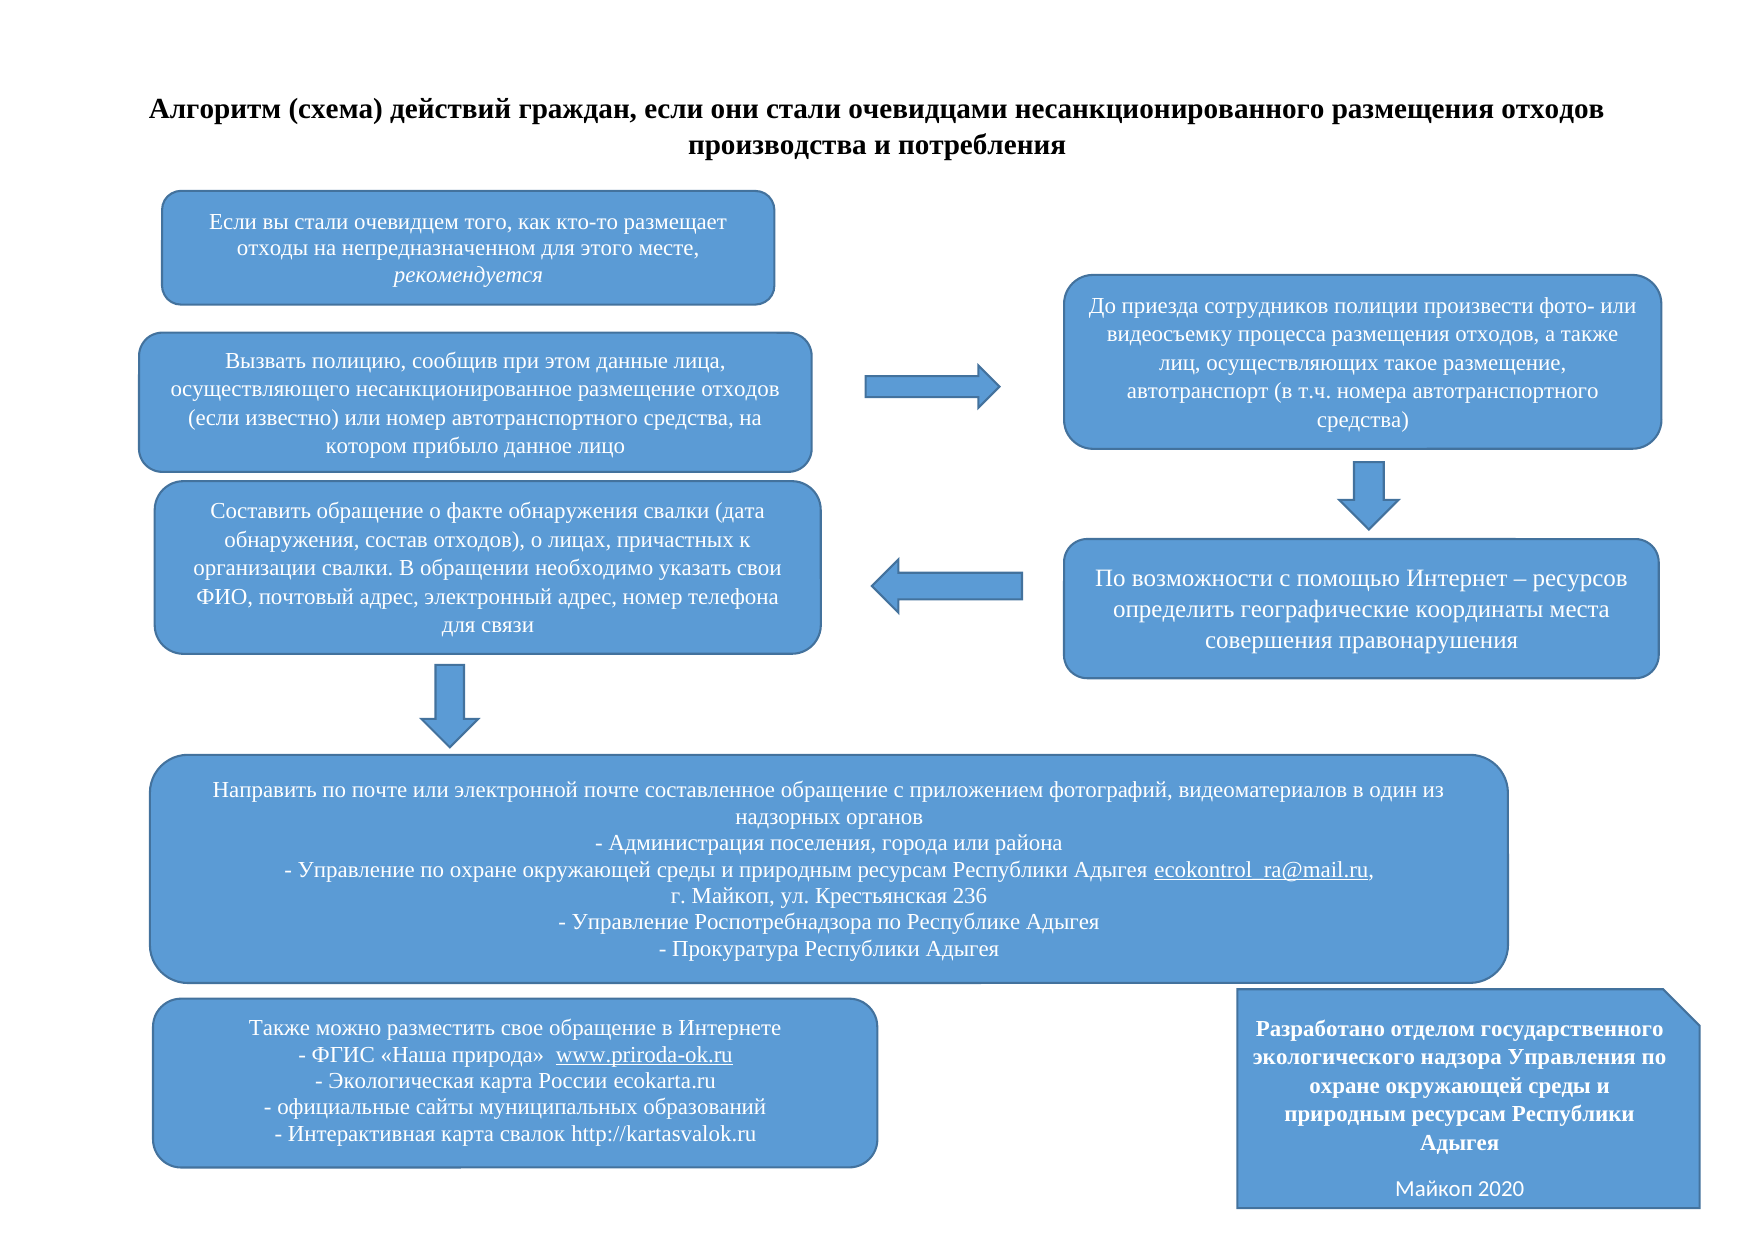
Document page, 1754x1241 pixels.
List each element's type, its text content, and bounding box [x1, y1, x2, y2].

text Алгоритм (схема) действий граждан, если они стали очевидцами несанкционированного размещения отходов производства и потребления [118, 91, 1636, 161]
